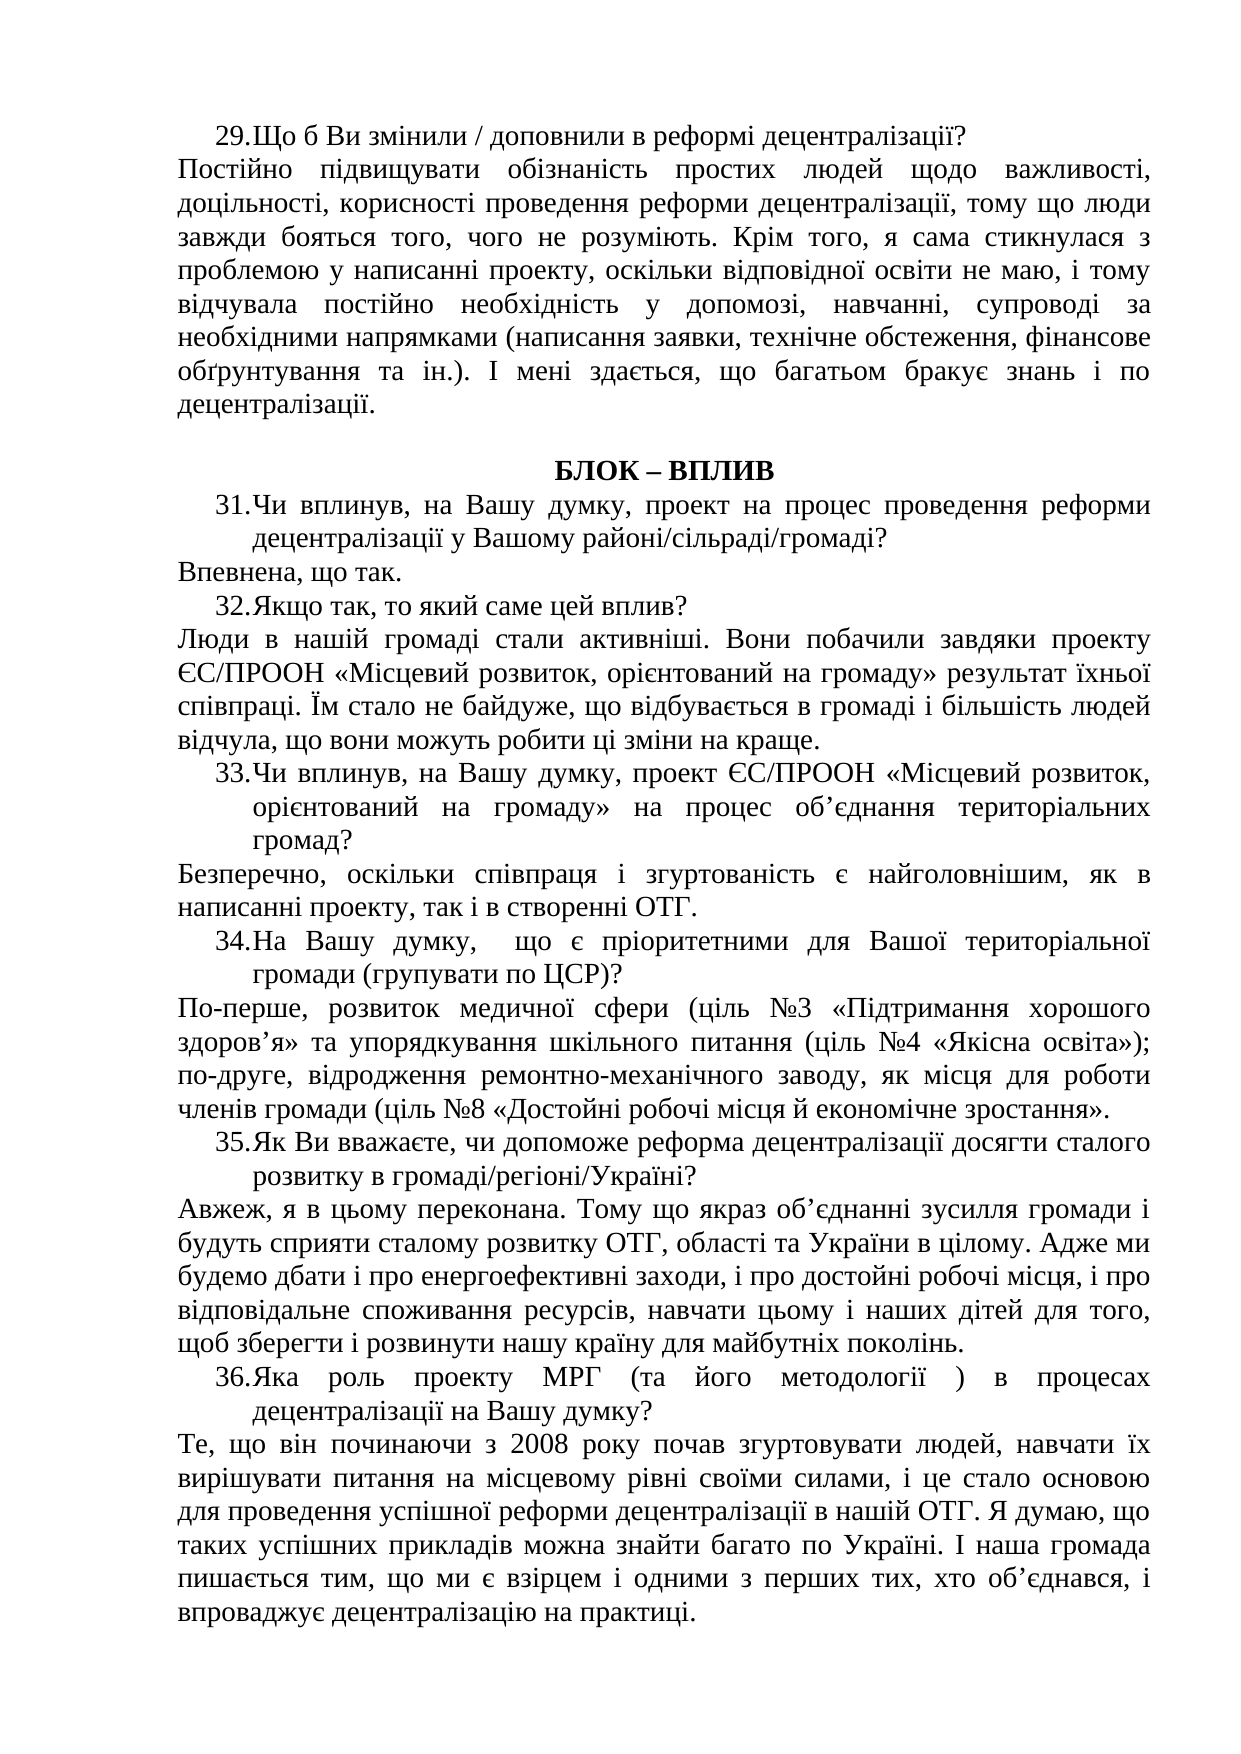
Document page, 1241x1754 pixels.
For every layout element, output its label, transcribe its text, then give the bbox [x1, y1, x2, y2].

text Те, що він починаючи з 2008 року почав згуртовувати людей, навчати їх вирішувати питання на місцевому рівні своїми силами, і це стало основою для проведення успішної реформи децентралізації в нашій ОТГ. Я думаю, що таких успішних прикладів можна знайти багато по Україні. І наша громада пишається тим, що ми є взірцем і одними з перших тих, хто об’єднався, і впроваджує децентралізацію на практиці. [177, 1426, 1152, 1627]
text Люди в нашій громаді стали активніші. Вони побачили завдяки проекту ЄС/ПРООН «Місцевий розвиток, орієнтований на громаду» результат їхньої співпраці. Їм стало не байдуже, що відбувається в громаді і більшість людей відчула, що вони можуть робити ці зміни на краще. [177, 621, 1152, 755]
text Безперечно, оскільки співпраця і згуртованість є найголовнішим, як в написанні проекту, так і в створенні ОТГ. [177, 856, 1152, 923]
list На Вашу думку, що є пріоритетними для Вашої територіальної громади (групувати по ЦСР)? [215, 923, 1152, 990]
list Як Ви вважаєте, чи допоможе реформа децентралізації досягти сталого розвитку в громаді/регіоні/Україні? [215, 1124, 1152, 1191]
list Чи вплинув, на Вашу думку, проект ЄС/ПРООН «Місцевий розвиток, орієнтований на громаду» на процес об’єднання територіальних громад? [215, 755, 1152, 856]
list Чи вплинув, на Вашу думку, проект на процес проведення реформи децентралізації у Вашому районі/сільраді/громаді? [215, 487, 1152, 554]
text Впевнена, що так. [177, 554, 1152, 588]
list Яка роль проекту МРГ (та його методології ) в процесах децентралізації на Вашу думку? [215, 1359, 1152, 1426]
list Що б Ви змінили / доповнили в реформі децентралізації? [215, 118, 1152, 152]
text По-перше, розвиток медичної сфери (ціль №3 «Підтримання хорошого здоров’я» та упорядкування шкільного питання (ціль №4 «Якісна освіта»); по-друге, відродження ремонтно-механічного заводу, як місця для роботи членів громади (ціль №8 «Достойні робочі місця й економічне зростання». [177, 990, 1152, 1124]
text Постійно підвищувати обізнаність простих людей щодо важливості, доцільності, корисності проведення реформи децентралізації, тому що люди завжди бояться того, чого не розуміють. Крім того, я сама стикнулася з проблемою у написанні проекту, оскільки відповідної освіти не маю, і тому відчувала постійно необхідність у допомозі, навчанні, супроводі за необхідними напрямками (написання заявки, технічне обстеження, фінансове обґрунтування та ін.). І мені здається, що багатьом бракує знань і по децентралізації. [177, 152, 1152, 420]
text Авжеж, я в цьому переконана. Тому що якраз об’єднанні зусилля громади і будуть сприяти сталому розвитку ОТГ, області та України в цілому. Адже ми будемо дбати і про енергоефективні заходи, і про достойні робочі місця, і про відповідальне споживання ресурсів, навчати цьому і наших дітей для того, щоб зберегти і розвинути нашу країну для майбутніх поколінь. [177, 1191, 1152, 1359]
text БЛОК – ВПЛИВ [177, 453, 1152, 487]
list Якщо так, то який саме цей вплив? [215, 588, 1152, 621]
